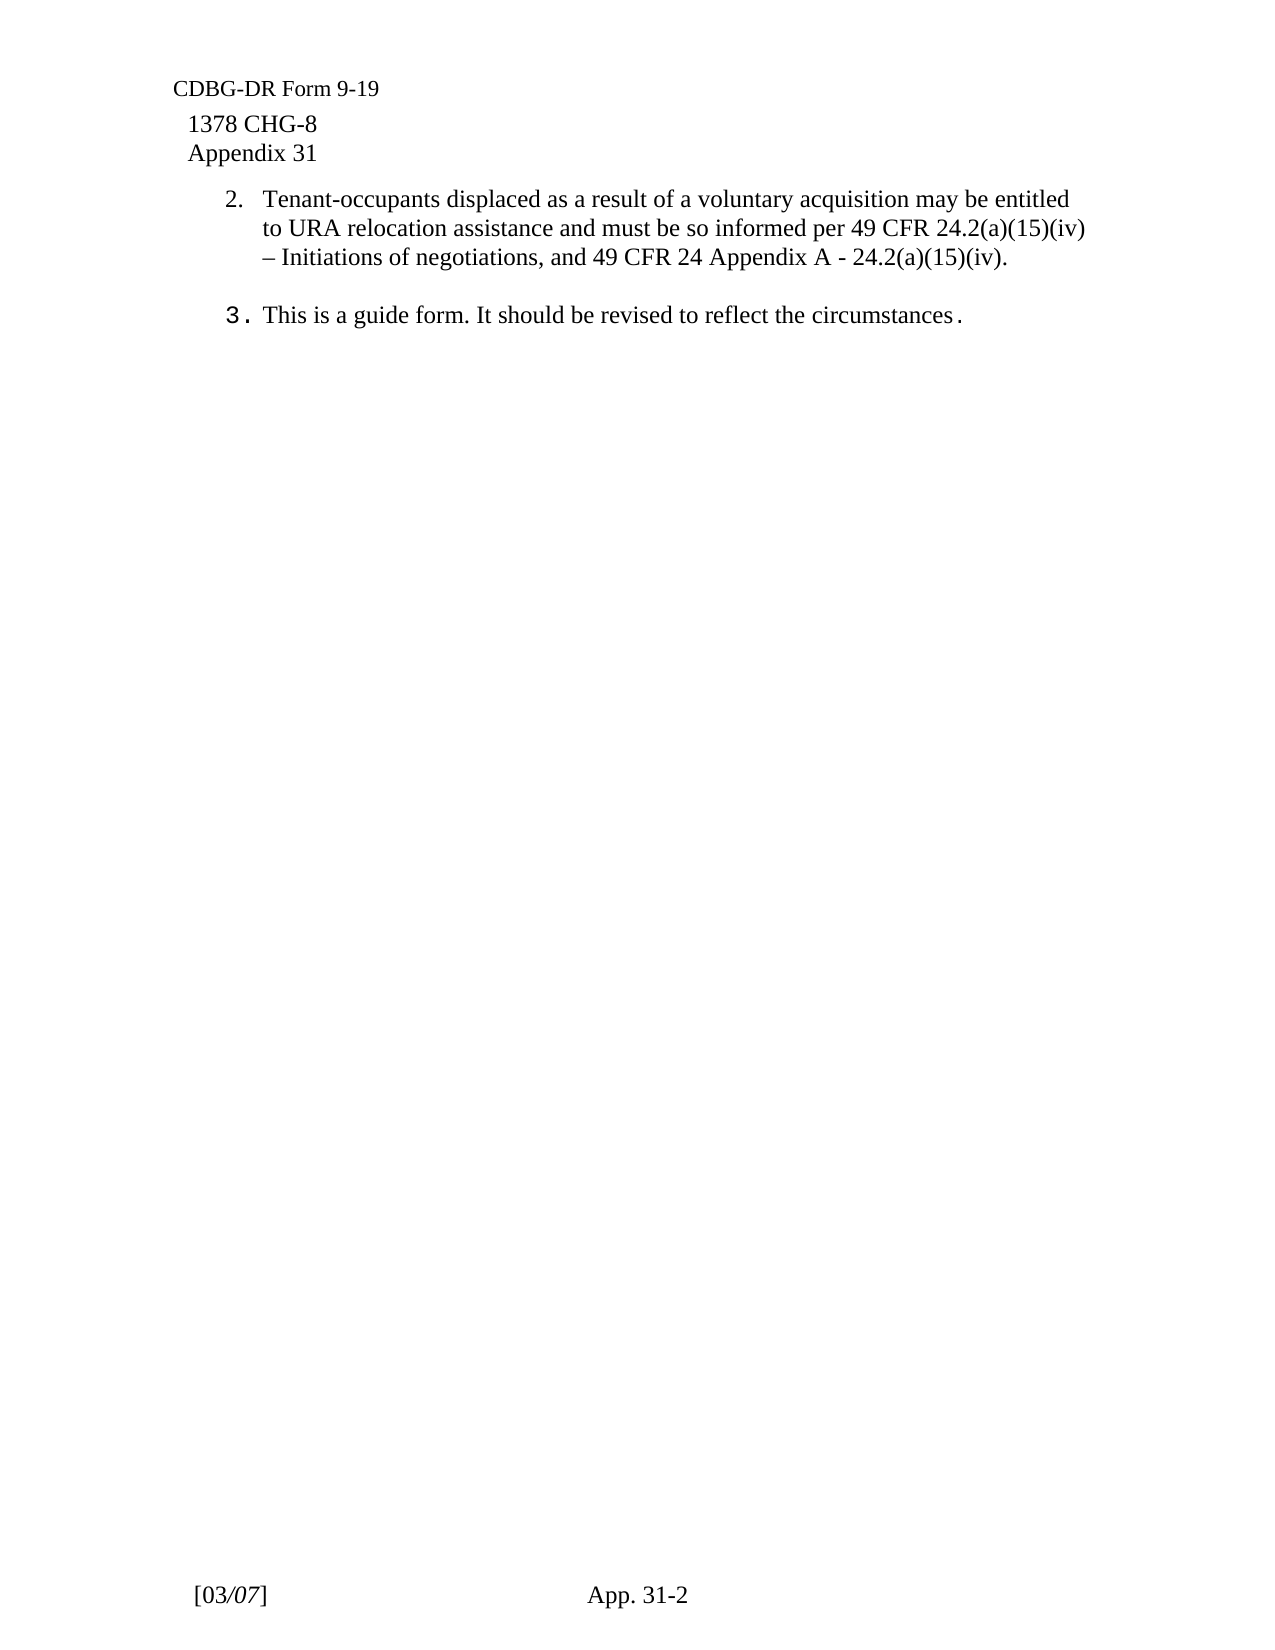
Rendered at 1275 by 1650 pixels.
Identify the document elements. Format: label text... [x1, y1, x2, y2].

text [03/07] App. 31-2 [194, 1580, 1102, 1609]
list This is a guide form. It should be revised to reflect the circumstances. [225, 300, 1102, 331]
text 1378 CHG-8 [187, 109, 1102, 138]
text – Initiations of negotiations, and 49 CFR 24 Appendix A - 24.2(a)(15)(iv). [262, 242, 1102, 271]
list Tenant-occupants displaced as a result of a voluntary acquisition may be entitled to URA relocation assistance and must be so informed per 49 CFR 24.2(a)(15)(iv) [225, 184, 1086, 242]
text Appendix 31 [187, 138, 1102, 167]
